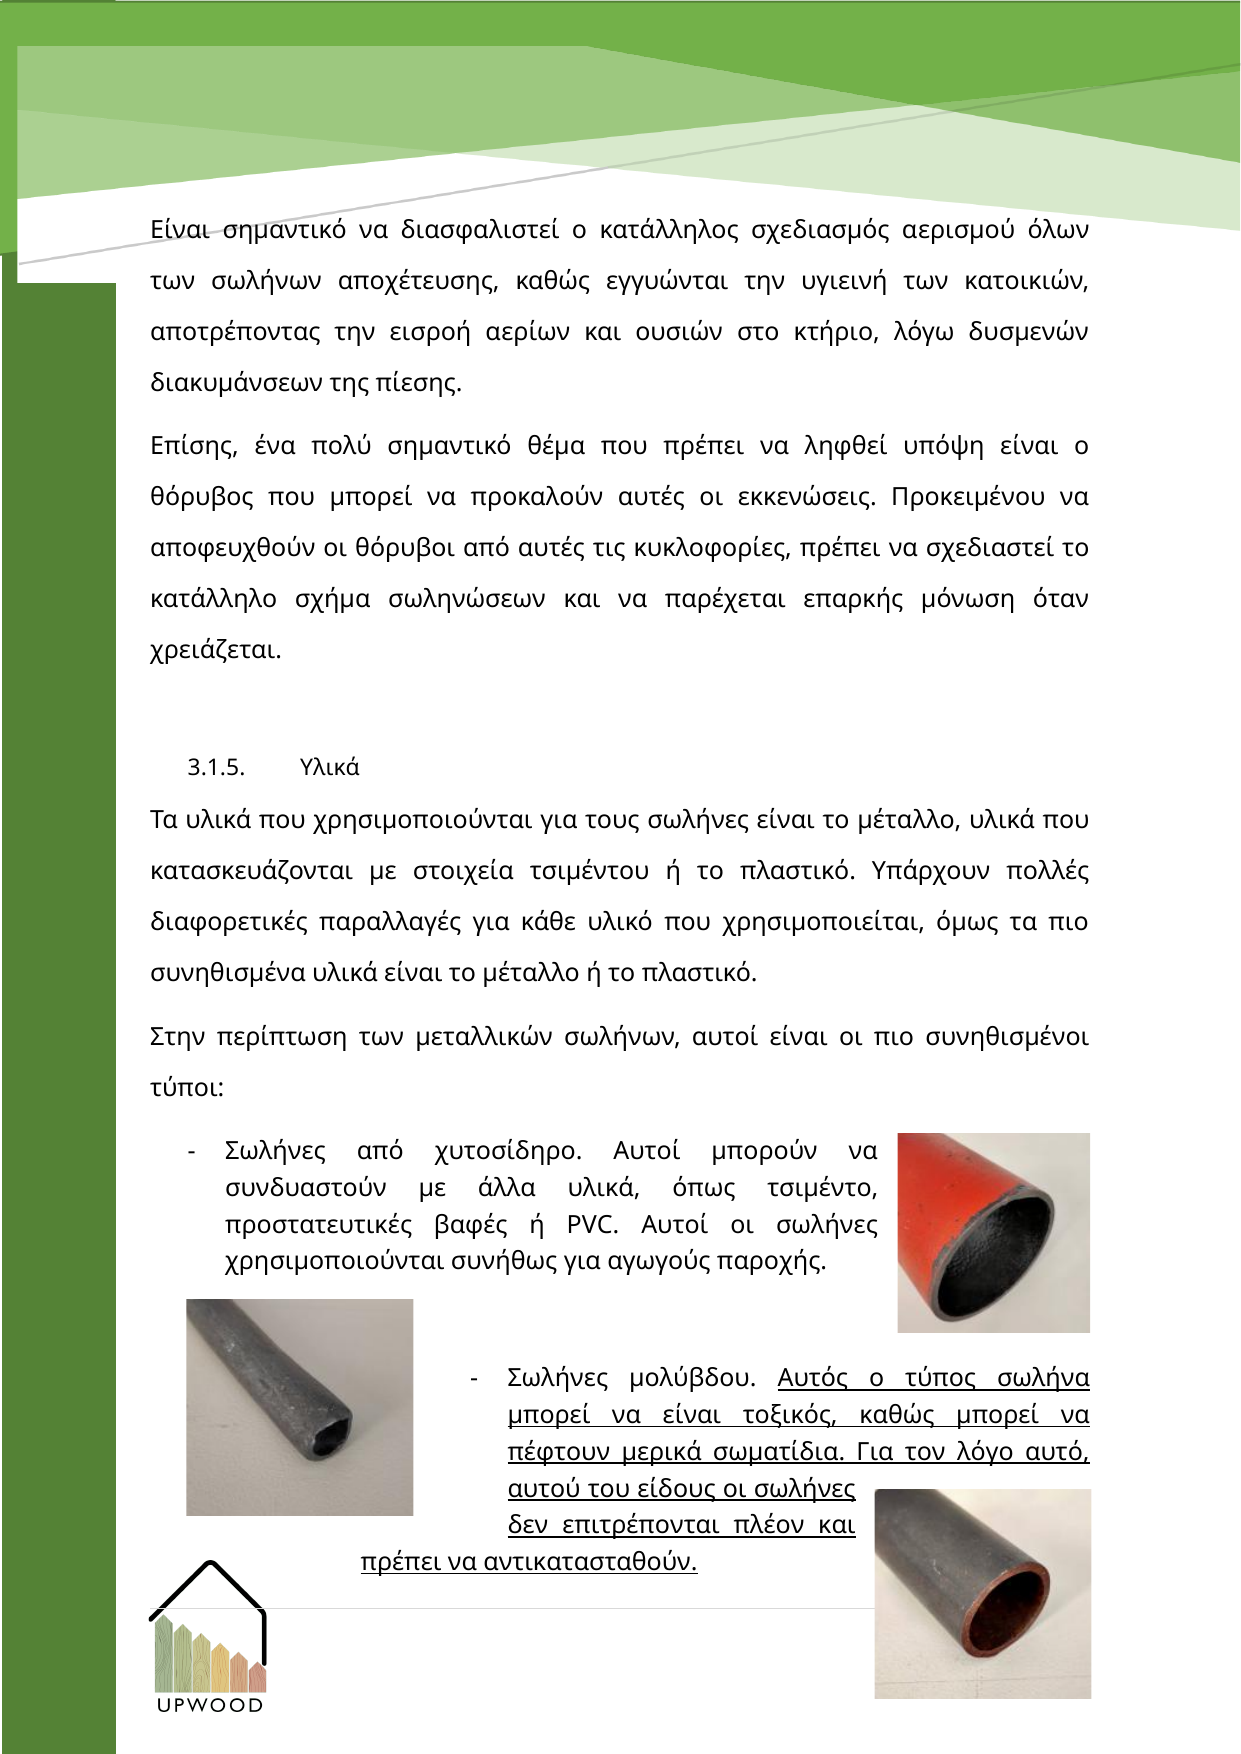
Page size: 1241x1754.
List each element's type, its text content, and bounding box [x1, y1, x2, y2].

picture [186, 1299, 414, 1516]
text Υλικά [187, 751, 1090, 782]
picture [874, 1489, 1092, 1699]
text Τα υλικά που χρησιμοποιούνται για τους σωλήνες είναι το μέταλλο, υλικά που κατασκευάζονται με στοιχεία τσιμέντου ή το πλαστικό. Υπάρχουν πολλές διαφορετικές παραλλαγές για κάθε υλικό που χρησιμοποιείται, όμως τα πιο συνηθισμένα υλικά είναι το μέταλλο ή το πλαστικό. [150, 801, 1090, 989]
text Στην περίπτωση των μεταλλικών σωλήνων, αυτοί είναι οι πιο συνηθισμένοι τύποι: [150, 1018, 1090, 1103]
list Σωλήνες μολύβδου. Αυτός ο τύπος σωλήνα μπορεί να είναι τοξικός, καθώς μπορεί να πέφτουν μερικά σωματίδια. Για τον λόγο αυτό, αυτού του είδους οι σωλήνες δεν επιτρέπονται πλέον και πρέπει να αντικατασταθούν. [187, 1360, 1090, 1578]
list Σωλήνες από χυτοσίδηρο. Αυτοί μπορούν να συνδυαστούν με άλλα υλικά, όπως τσιμέντο, προστατευτικές βαφές ή PVC. Αυτοί οι σωλήνες χρησιμοποιούνται συνήθως για αγωγούς παροχής. [187, 1133, 897, 1277]
text Είναι σημαντικό να διασφαλιστεί ο κατάλληλος σχεδιασμός αερισμού όλων των σωλήνων αποχέτευσης, καθώς εγγυώνται την υγιεινή των κατοικιών, αποτρέποντας την εισροή αερίων και ουσιών στο κτήριο, λόγω δυσμενών διακυμάνσεων της πίεσης. [150, 211, 1090, 398]
picture [148, 1560, 267, 1712]
picture [897, 1133, 1091, 1333]
picture [17, 46, 1241, 283]
text Επίσης, ένα πολύ σημαντικό θέμα που πρέπει να ληφθεί υπόψη είναι ο θόρυβος που μπορεί να προκαλούν αυτές οι εκκενώσεις. Προκειμένου να αποφευχθούν οι θόρυβοι από αυτές τις κυκλοφορίες, πρέπει να σχεδιαστεί το κατάλληλο σχήμα σωληνώσεων και να παρέχεται επαρκής μόνωση όταν χρειάζεται. [150, 428, 1090, 666]
